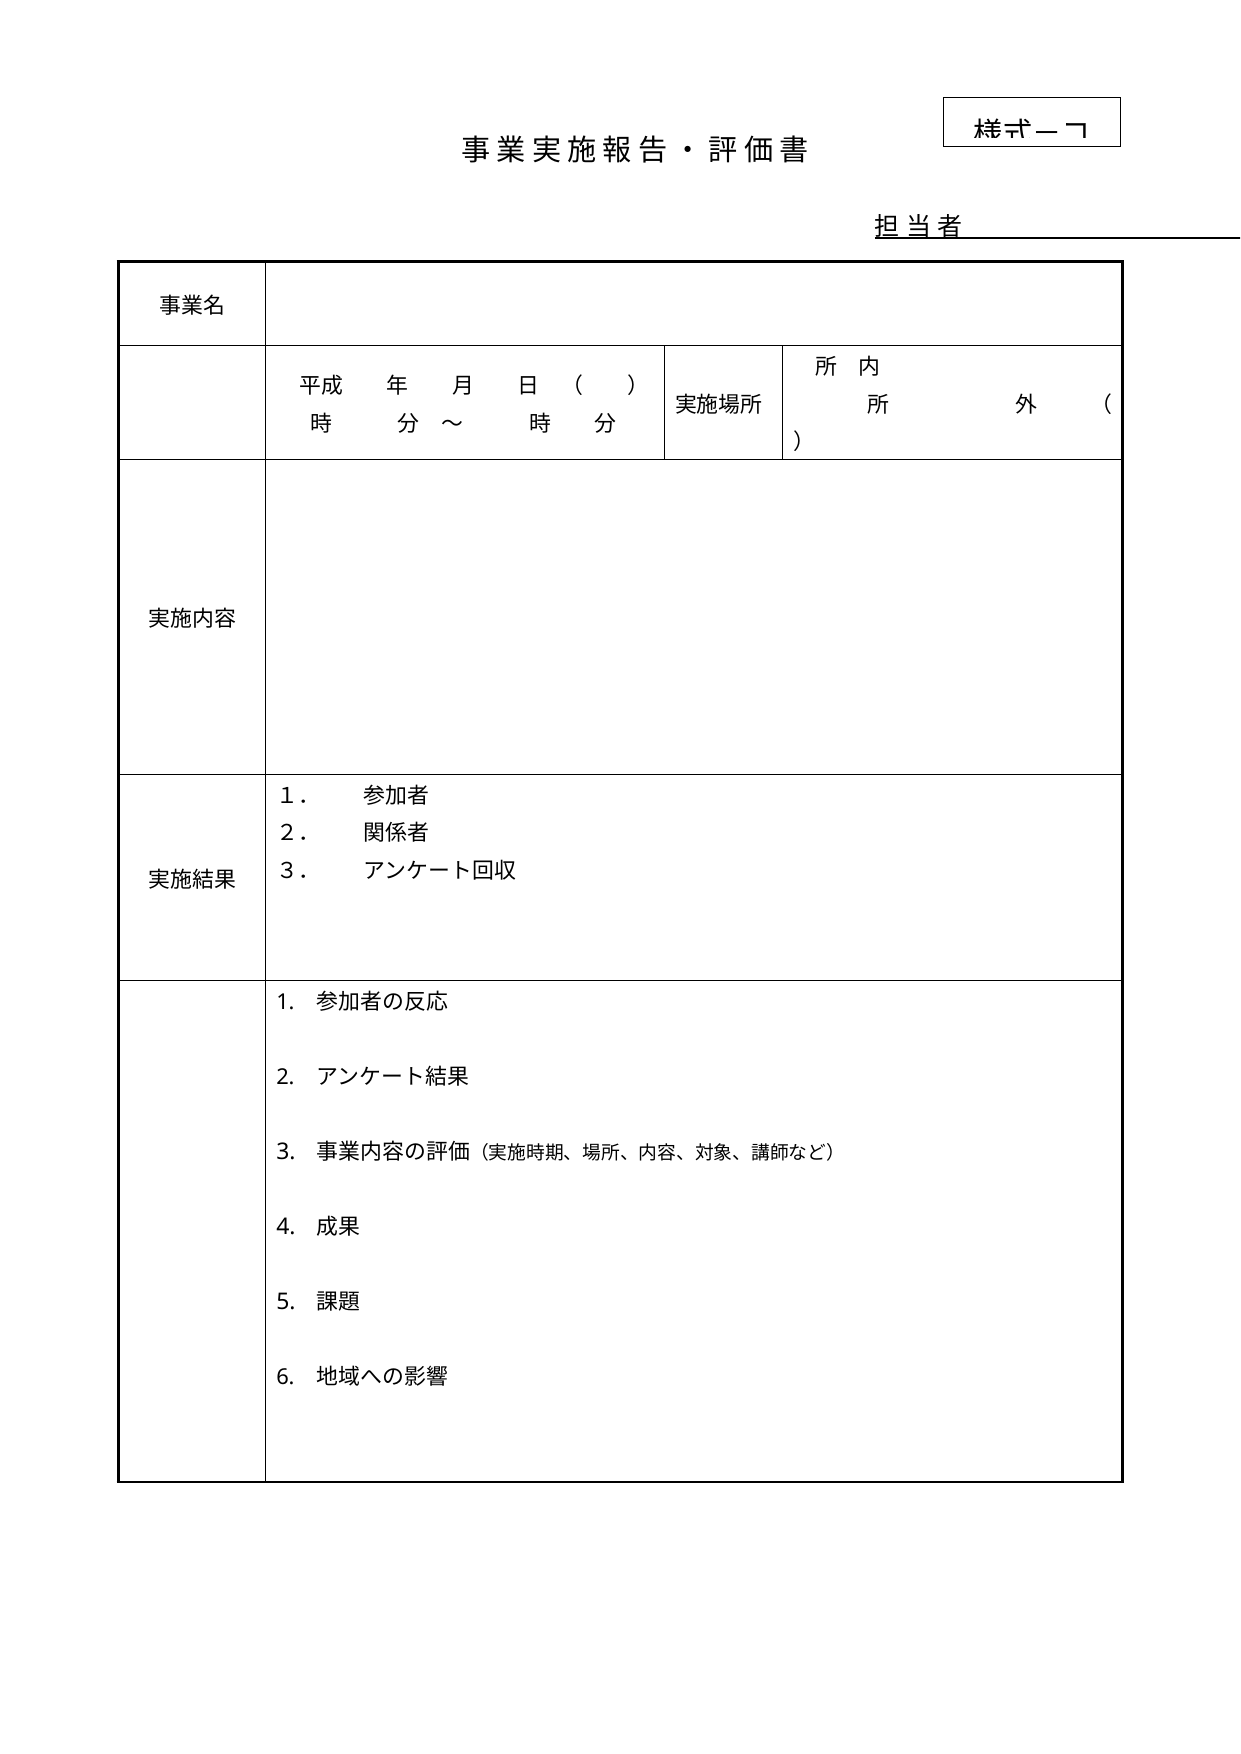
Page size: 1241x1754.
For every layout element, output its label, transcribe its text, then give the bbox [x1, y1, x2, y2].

table_header 事業名 [120, 263, 265, 345]
table_header [266, 263, 1121, 345]
table_cell [120, 346, 265, 459]
table_cell [120, 981, 265, 1481]
table_cell 平成 年 月 日 （ ） 時 分 ～ 時 分 [266, 346, 664, 459]
table_cell 実施結果 [120, 775, 265, 980]
text 事業実施報告・評価書 [118, 110, 1152, 185]
table_cell 参加者の反応 アンケート結果 事業内容の評価（実施時期、場所、内容、対象、講師など） 成果 課題 地域への影響 [266, 981, 1121, 1481]
table_cell 実施場所 [665, 346, 782, 459]
text 担当者 [118, 185, 1152, 260]
table_cell 参加者 関係者 アンケート回収 [266, 775, 1121, 980]
table_cell [266, 460, 1121, 774]
table_cell 実施内容 [120, 460, 265, 774]
table_cell 所 内 所 外（ ） [783, 346, 1121, 459]
